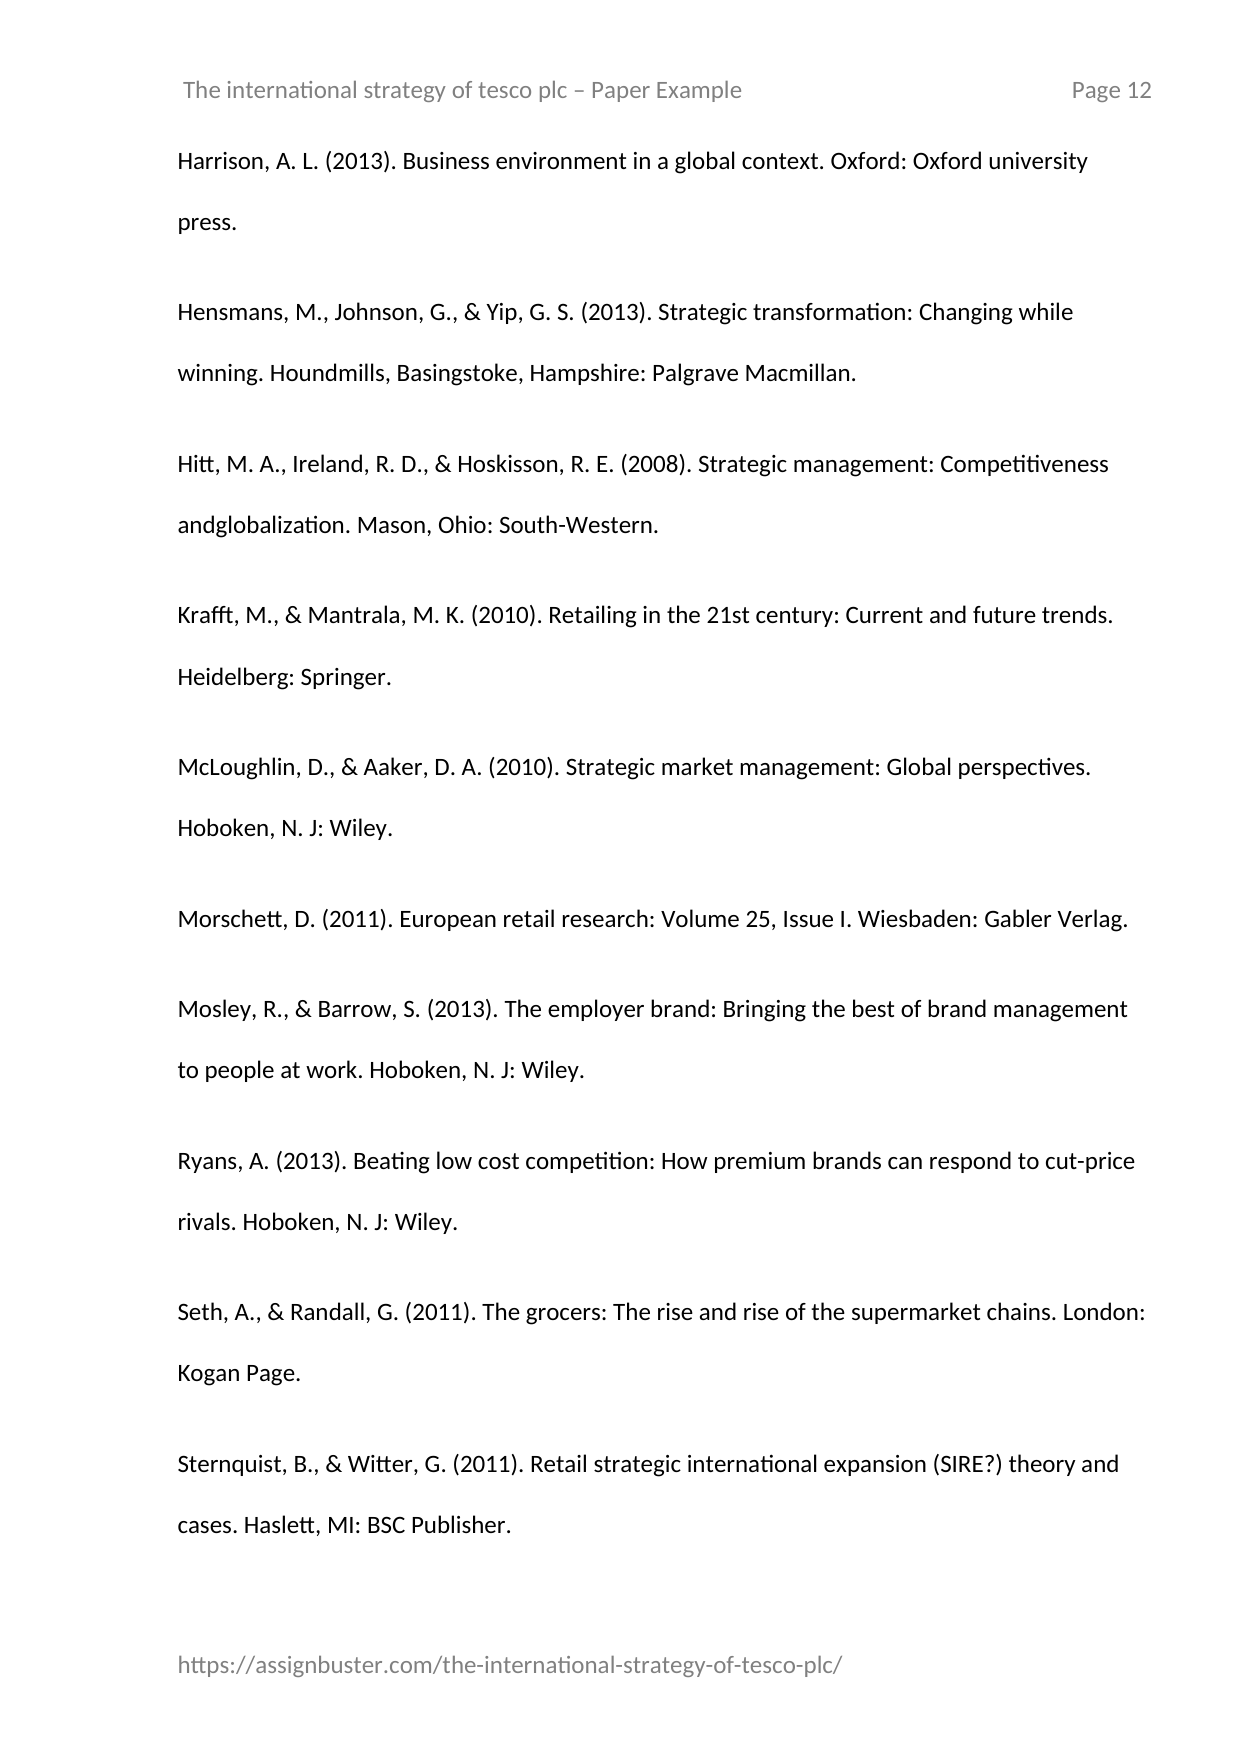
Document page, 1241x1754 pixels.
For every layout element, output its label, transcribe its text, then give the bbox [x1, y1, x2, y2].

text Sternquist, B., & Witter, G. (2011). Retail strategic international expansion (SIRE?) theory and cases. Haslett, MI: BSC Publisher. [177, 1448, 1152, 1539]
text Seth, A., & Randall, G. (2011). The grocers: The rise and rise of the supermarket chains. London: Kogan Page. [177, 1296, 1152, 1388]
text Ryans, A. (2013). Beating low cost competition: How premium brands can respond to cut-price rivals. Hoboken, N. J: Wiley. [177, 1145, 1152, 1236]
text McLoughlin, D., & Aaker, D. A. (2010). Strategic market management: Global perspectives. Hoboken, N. J: Wiley. [177, 751, 1152, 843]
text Mosley, R., & Barrow, S. (2013). The employer brand: Bringing the best of brand management to people at work. Hoboken, N. J: Wiley. [177, 993, 1152, 1085]
text Hensmans, M., Johnson, G., & Yip, G. S. (2013). Strategic transformation: Changing while winning. Houndmills, Basingstoke, Hampshire: Palgrave Macmillan. [177, 297, 1152, 388]
text Harrison, A. L. (2013). Business environment in a global context. Oxford: Oxford university press. [177, 145, 1152, 237]
text Krafft, M., & Mantrala, M. K. (2010). Retailing in the 21st century: Current and future trends. Heidelberg: Springer. [177, 600, 1152, 691]
text Morschett, D. (2011). European retail research: Volume 25, Issue I. Wiesbaden: Gabler Verlag. [177, 903, 1152, 933]
text Hitt, M. A., Ireland, R. D., & Hoskisson, R. E. (2008). Strategic management: Competitiveness andglobalization. Mason, Ohio: South-Western. [177, 448, 1152, 540]
